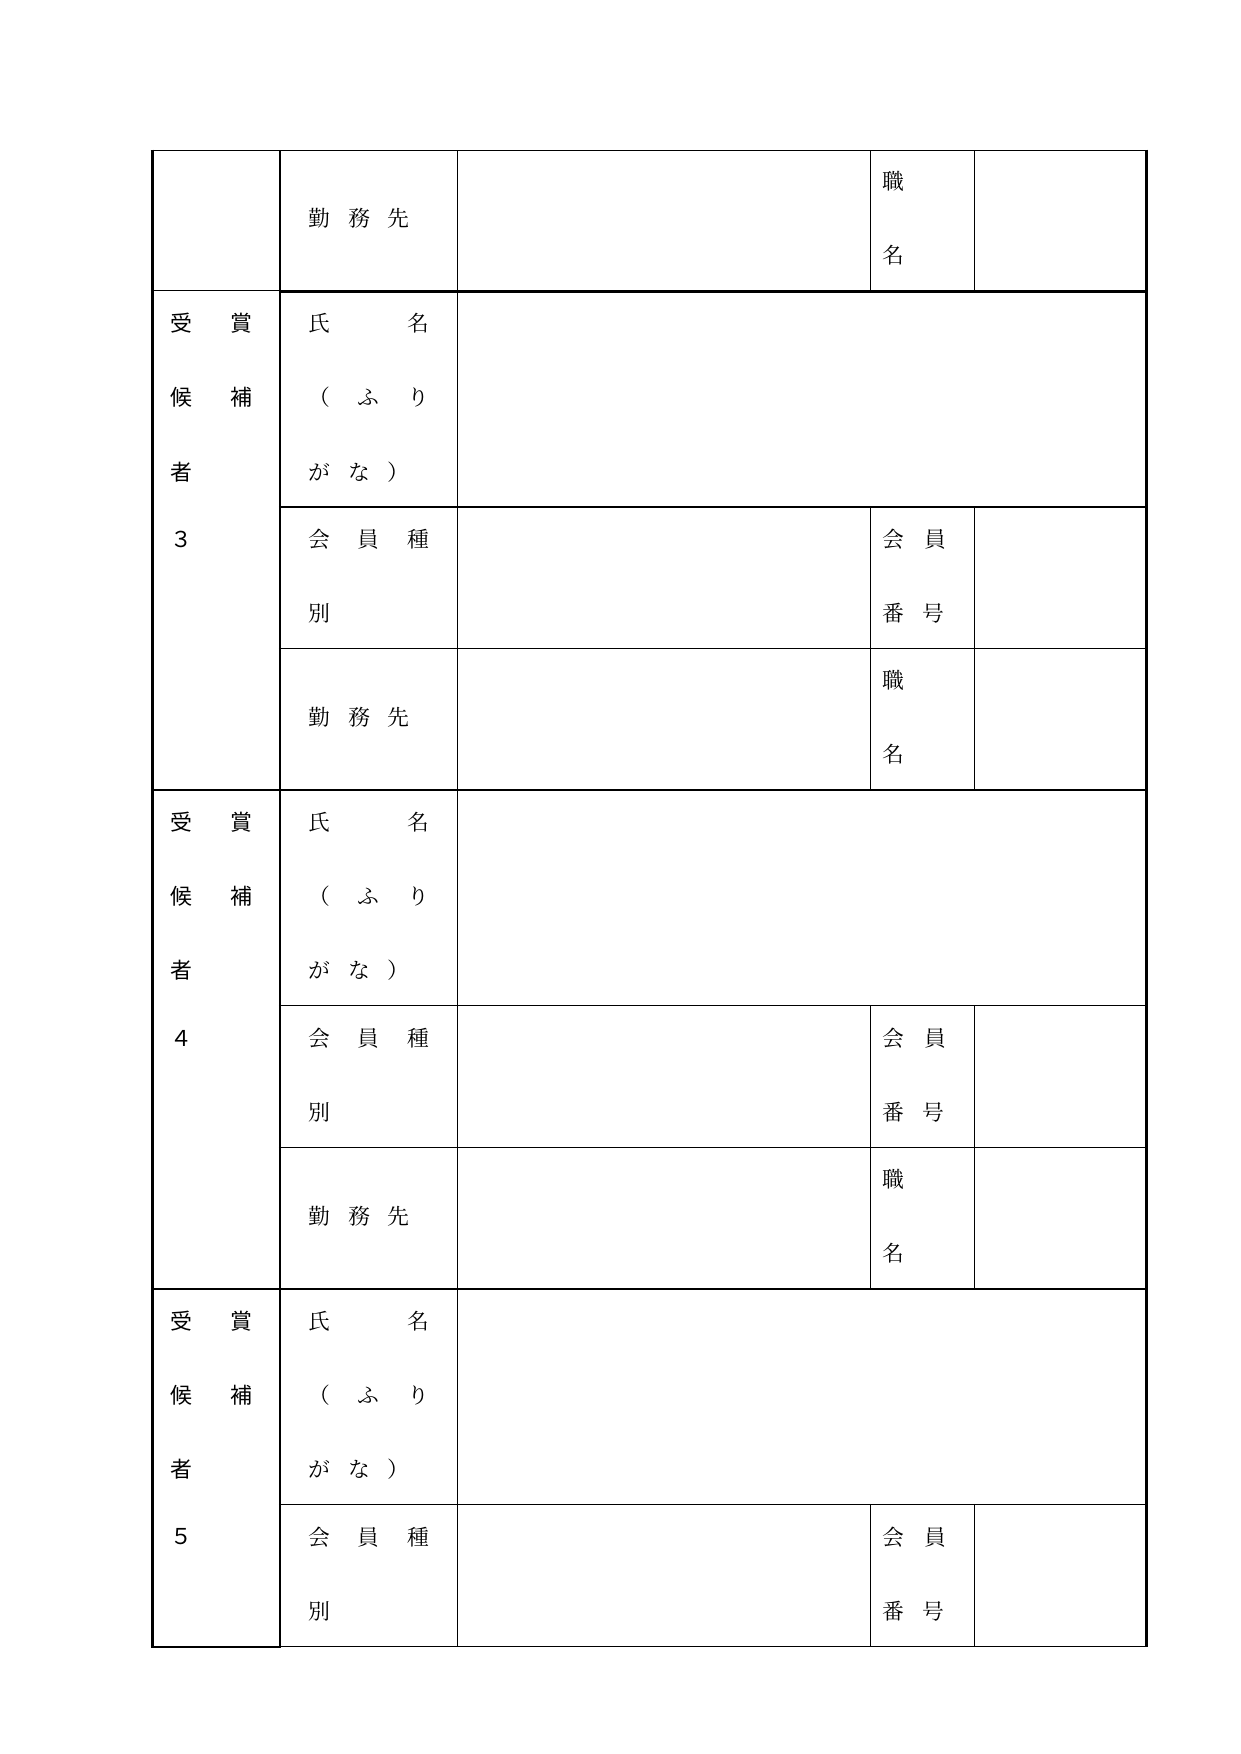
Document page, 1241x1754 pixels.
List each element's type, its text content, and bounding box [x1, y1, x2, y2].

table_cell 会員番号 [871, 1006, 974, 1147]
table_cell 氏名（ふりがな） [281, 791, 457, 1005]
table_cell [975, 151, 1145, 290]
table_cell 受賞候補者 ３ [154, 291, 279, 789]
table_cell [458, 791, 1145, 1005]
table_cell [458, 1006, 870, 1147]
table_cell [975, 649, 1145, 789]
table_cell [458, 649, 870, 789]
table_cell 勤務先 [281, 151, 457, 290]
table_cell 勤務先 [281, 1148, 457, 1288]
table_cell 職 名 [871, 1148, 974, 1288]
table_cell 氏名（ふりがな） [281, 293, 457, 506]
table_cell 会員種別 [281, 508, 457, 648]
table_cell 会員種別 [281, 1006, 457, 1147]
table_cell 氏名（ふりがな） [281, 1290, 457, 1504]
table_cell 会員種別 [281, 1505, 457, 1646]
table_cell [458, 508, 870, 648]
table_cell [975, 1148, 1145, 1288]
table_cell [975, 508, 1145, 648]
table_cell 会員番号 [871, 508, 974, 648]
table_cell [458, 1290, 1145, 1504]
table_cell [458, 151, 870, 290]
table_cell 職 名 [871, 151, 974, 290]
table_cell 会員番号 [871, 1505, 974, 1646]
table_cell 勤務先 [281, 649, 457, 789]
table_cell 受賞候補者 ５ [154, 1290, 279, 1646]
table_cell [975, 1006, 1145, 1147]
table_cell [458, 293, 1145, 506]
table_cell [458, 1505, 870, 1646]
table_cell 職 名 [871, 649, 974, 789]
table_cell [458, 1148, 870, 1288]
table_cell 受賞候補者 ４ [154, 791, 279, 1288]
table_cell [975, 1505, 1145, 1646]
